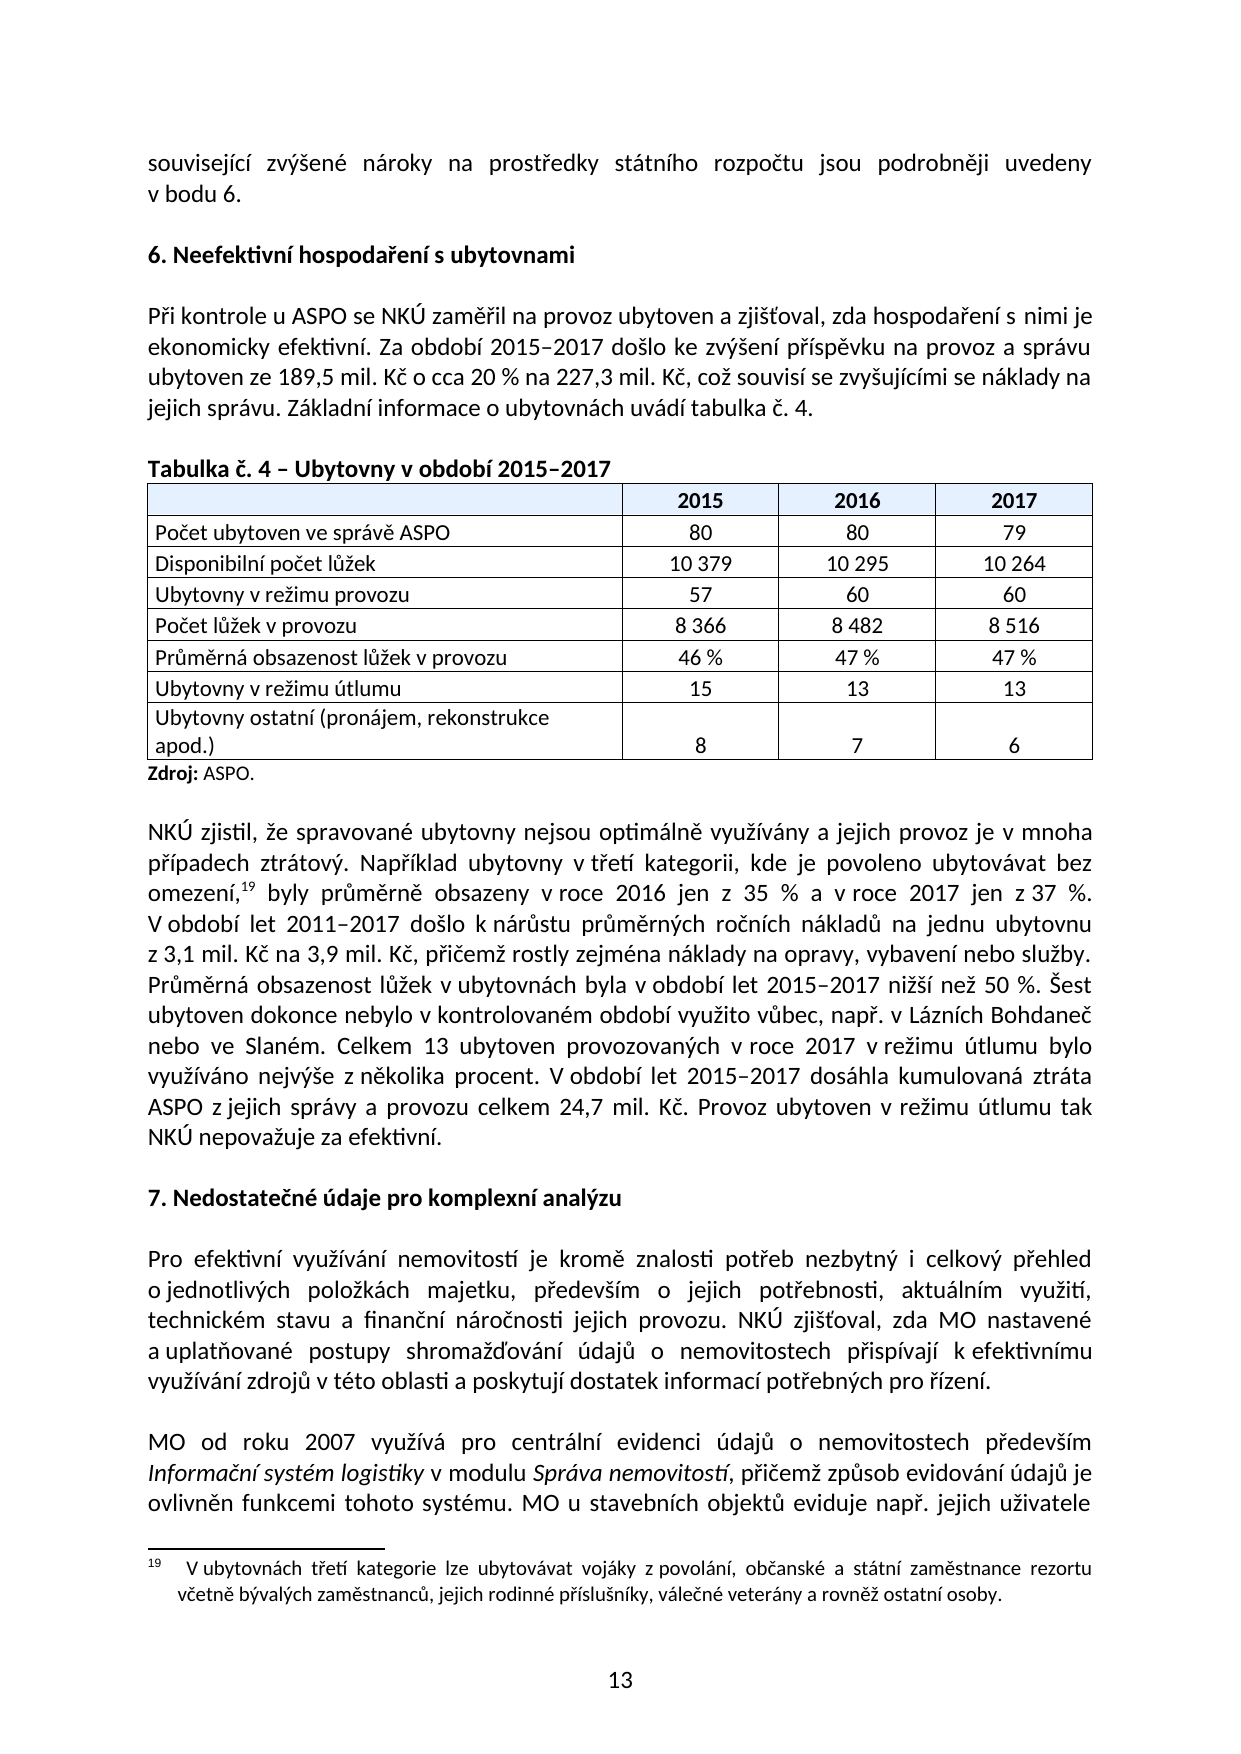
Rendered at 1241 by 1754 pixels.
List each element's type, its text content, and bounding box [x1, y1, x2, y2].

table_cell 57 [623, 578, 778, 608]
table_header 2016 [779, 484, 935, 514]
table_cell Počet lůžek v provozu [148, 609, 622, 639]
table_cell Počet ubytoven ve správě ASPO [148, 516, 622, 546]
text Zdroj: ASPO. [148, 760, 1093, 786]
table_cell Disponibilní počet lůžek [148, 547, 622, 577]
table_cell Průměrná obsazenost lůžek v provozu [148, 641, 622, 671]
table_cell 10 264 [936, 547, 1092, 577]
table_cell 60 [936, 578, 1092, 608]
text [148, 148, 1093, 209]
text Tabulka č. 4 – Ubytovny v období 2015–2017 [148, 453, 1093, 483]
table_cell 47 % [779, 641, 935, 671]
table_cell 8 366 [623, 609, 778, 639]
table_cell 13 [779, 672, 935, 702]
table_cell 79 [936, 516, 1092, 546]
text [148, 1427, 1093, 1518]
table_cell 6 [936, 703, 1092, 759]
table_cell 10 295 [779, 547, 935, 577]
table_cell 47 % [936, 641, 1092, 671]
subtitle 6. Neefektivní hospodaření s ubytovnami [148, 239, 1093, 270]
table_cell 8 [623, 703, 778, 759]
table_cell 80 [623, 516, 778, 546]
table_cell 15 [623, 672, 778, 702]
table_cell 46 % [623, 641, 778, 671]
table_cell 8 516 [936, 609, 1092, 639]
table_header 2015 [623, 484, 778, 514]
table_header 2017 [936, 484, 1092, 514]
table_cell Ubytovny ostatní (pronájem, rekonstrukce apod.) [148, 703, 622, 759]
table_cell Ubytovny v režimu provozu [148, 578, 622, 608]
table_header [148, 484, 622, 514]
table_cell 60 [779, 578, 935, 608]
text Pro efektivní využívání nemovitostí je kromě znalosti potřeb nezbytný i celkový přehled o jednotlivých položkách majetku, především o jejich potřebnosti, aktuálním využití, technickém stavu a finanční náročnosti jejich provozu. NKÚ zjišťoval, zda MO nastavené a uplatňované postupy shromažďování údajů o nemovitostech přispívají k efektivnímu využívání zdrojů v této oblasti a poskytují dostatek informací potřebných pro řízení. [148, 1243, 1093, 1396]
text Při kontrole u ASPO se NKÚ zaměřil na provoz ubytoven a zjišťoval, zda hospodaření s nimi je ekonomicky efektivní. Za období 2015–2017 došlo ke zvýšení příspěvku na provoz a správu ubytoven ze 189,5 mil. Kč o cca 20 % na 227,3 mil. Kč, což souvisí se zvyšujícími se náklady na jejich správu. Základní informace o ubytovnách uvádí tabulka č. 4. [148, 300, 1093, 422]
table_cell 10 379 [623, 547, 778, 577]
table_cell 8 482 [779, 609, 935, 639]
table_cell 13 [936, 672, 1092, 702]
table_cell 80 [779, 516, 935, 546]
table_cell 7 [779, 703, 935, 759]
table_cell Ubytovny v režimu útlumu [148, 672, 622, 702]
text NKÚ zjistil, že spravované ubytovny nejsou optimálně využívány a jejich provoz je v mnoha případech ztrátový. Například ubytovny v třetí kategorii, kde je povoleno ubytovávat bez omezení, byly průměrně obsazeny v roce 2016 jen z 35 % a v roce 2017 jen z 37 %. V období let 2011–2017 došlo k nárůstu průměrných ročních nákladů na jednu ubytovnu z 3,1 mil. Kč na 3,9 mil. Kč, přičemž rostly zejména náklady na opravy, vybavení nebo služby. Průměrná obsazenost lůžek v ubytovnách byla v období let 2015–2017 nižší než 50 %. Šest ubytoven dokonce nebylo v kontrolovaném období využito vůbec, např. v Lázních Bohdaneč nebo ve Slaném. Celkem 13 ubytoven provozovaných v roce 2017 v režimu útlumu bylo využíváno nejvýše z několika procent. V období let 2015–2017 dosáhla kumulovaná ztráta ASPO z jejich správy a provozu celkem 24,7 mil. Kč. Provoz ubytoven v režimu útlumu tak NKÚ nepovažuje za efektivní. [148, 816, 1093, 1152]
subtitle 7. Nedostatečné údaje pro komplexní analýzu [148, 1182, 1093, 1213]
